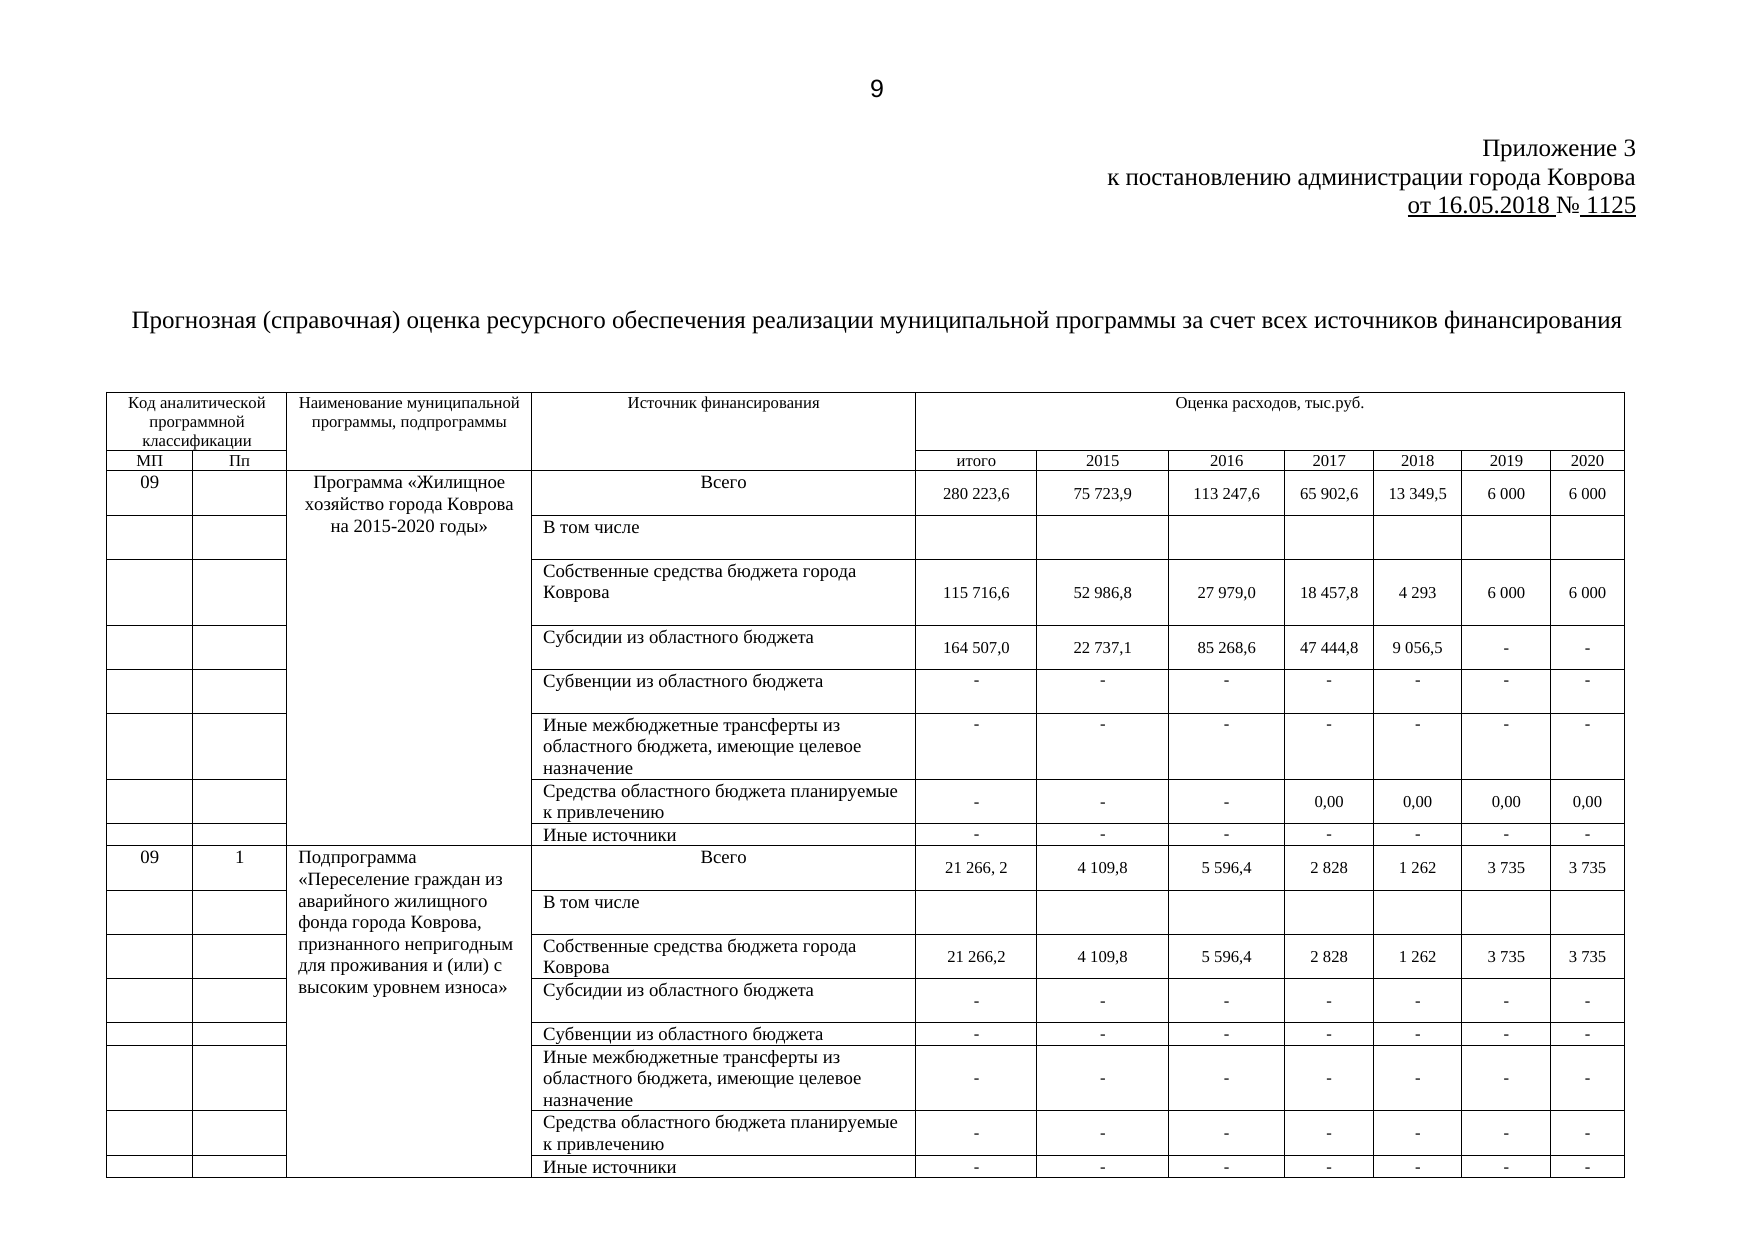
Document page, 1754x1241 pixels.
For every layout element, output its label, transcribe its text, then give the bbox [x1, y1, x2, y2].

title Приложение 3 [379, 133, 1636, 162]
table_cell [1551, 516, 1624, 559]
table_cell 2020 [1551, 451, 1624, 470]
table_cell [916, 516, 1036, 559]
table_cell - [1037, 979, 1168, 1022]
table_cell - [1169, 670, 1284, 713]
table_cell [107, 560, 192, 624]
title от 16.05.2018 № 1125 [379, 190, 1636, 219]
table_cell - [1374, 670, 1461, 713]
table_cell - [1169, 780, 1284, 823]
table_cell [193, 780, 286, 823]
table_cell 2017 [1285, 451, 1373, 470]
table_cell [107, 1023, 192, 1044]
table_cell [193, 560, 286, 624]
table_cell [193, 891, 286, 934]
table_cell [1462, 516, 1550, 559]
table_cell 22 737,1 [1037, 626, 1168, 669]
table_cell - [1462, 1046, 1550, 1110]
table_cell - [1462, 670, 1550, 713]
table_cell - [1169, 824, 1284, 845]
table_cell Собственные средства бюджета города Коврова [532, 560, 915, 624]
table_cell - [1374, 1111, 1461, 1154]
table_cell [1551, 891, 1624, 934]
table_cell - [916, 979, 1036, 1022]
table_cell - [916, 1046, 1036, 1110]
table_cell [107, 891, 192, 934]
table_cell - [1551, 824, 1624, 845]
table_cell - [1169, 979, 1284, 1022]
table_cell - [1285, 1023, 1373, 1044]
table_cell [1374, 516, 1461, 559]
table_cell 2 828 [1285, 846, 1373, 889]
table_cell В том числе [532, 516, 915, 559]
table_cell [107, 979, 192, 1022]
table_cell 5 596,4 [1169, 935, 1284, 978]
table_cell 6 000 [1551, 560, 1624, 624]
table_cell 85 268,6 [1169, 626, 1284, 669]
table_cell [107, 626, 192, 669]
table_cell - [1462, 1023, 1550, 1044]
table_cell [193, 670, 286, 713]
table_cell - [1551, 670, 1624, 713]
table_cell - [1285, 670, 1373, 713]
table_cell - [1037, 780, 1168, 823]
table_cell 6 000 [1462, 471, 1550, 514]
table_cell Пп [193, 451, 286, 470]
table_cell 0,00 [1374, 780, 1461, 823]
table_cell [193, 714, 286, 778]
table_cell Подпрограмма «Переселение граждан из аварийного жилищного фонда города Коврова, признанного непригодным для проживания и (или) с высоким уровнем износа» [287, 846, 531, 1177]
table_cell - [1374, 1023, 1461, 1044]
table_cell - [1374, 714, 1461, 778]
table_cell [193, 516, 286, 559]
table_cell - [1037, 1156, 1168, 1177]
table_cell - [1285, 1046, 1373, 1110]
table_cell - [1037, 1111, 1168, 1154]
table_cell Субвенции из областного бюджета [532, 1023, 915, 1044]
table_cell - [916, 780, 1036, 823]
table_cell [193, 1023, 286, 1044]
table_cell Субвенции из областного бюджета [532, 670, 915, 713]
table_cell 115 716,6 [916, 560, 1036, 624]
table_cell - [1285, 1156, 1373, 1177]
table_cell 75 723,9 [1037, 471, 1168, 514]
table_cell - [1285, 714, 1373, 778]
table_cell Программа «Жилищное хозяйство города Коврова на 2015-2020 годы» [287, 471, 531, 845]
table_cell 2 828 [1285, 935, 1373, 978]
table_cell [1169, 516, 1284, 559]
table_cell - [1462, 626, 1550, 669]
table_cell - [1037, 824, 1168, 845]
table_cell - [1374, 1156, 1461, 1177]
table_cell [193, 626, 286, 669]
table_cell - [1037, 714, 1168, 778]
table_cell [1462, 891, 1550, 934]
table_cell 27 979,0 [1169, 560, 1284, 624]
table_cell - [1374, 1046, 1461, 1110]
table_cell - [916, 1156, 1036, 1177]
table_cell [107, 780, 192, 823]
table_cell 4 293 [1374, 560, 1461, 624]
table_cell 3 735 [1551, 935, 1624, 978]
table_cell Всего [532, 846, 915, 889]
table_cell 52 986,8 [1037, 560, 1168, 624]
table_cell 1 262 [1374, 846, 1461, 889]
table_cell 2019 [1462, 451, 1550, 470]
table_cell 65 902,6 [1285, 471, 1373, 514]
table_cell 2016 [1169, 451, 1284, 470]
table_cell Иные межбюджетные трансферты из областного бюджета, имеющие целевое назначение [532, 714, 915, 778]
table_cell [107, 670, 192, 713]
table_cell 5 596,4 [1169, 846, 1284, 889]
table_cell - [916, 824, 1036, 845]
table_cell 1 262 [1374, 935, 1461, 978]
table_cell Субсидии из областного бюджета [532, 626, 915, 669]
table_cell 47 444,8 [1285, 626, 1373, 669]
table_cell [193, 471, 286, 514]
table_cell 2018 [1374, 451, 1461, 470]
table_cell 2015 [1037, 451, 1168, 470]
table_cell - [1551, 1156, 1624, 1177]
table_cell - [916, 714, 1036, 778]
table_cell Иные источники [532, 1156, 915, 1177]
table_cell - [1374, 979, 1461, 1022]
table_cell - [1285, 1111, 1373, 1154]
table_cell Средства областного бюджета планируемые к привлечению [532, 1111, 915, 1154]
table_cell 6 000 [1462, 560, 1550, 624]
table_cell Иные межбюджетные трансферты из областного бюджета, имеющие целевое назначение [532, 1046, 915, 1110]
table_cell - [1169, 1023, 1284, 1044]
table_cell [1169, 891, 1284, 934]
table_cell [107, 824, 192, 845]
table_cell 3 735 [1551, 846, 1624, 889]
table_cell 164 507,0 [916, 626, 1036, 669]
table_cell [1285, 891, 1373, 934]
table_cell итого [916, 451, 1036, 470]
table_cell [107, 1046, 192, 1110]
table_cell [107, 1156, 192, 1177]
table_cell [107, 516, 192, 559]
table_cell 09 [107, 846, 192, 889]
table_cell 21 266,2 [916, 935, 1036, 978]
table_cell 1 [193, 846, 286, 889]
table_cell 13 349,5 [1374, 471, 1461, 514]
table_cell 6 000 [1551, 471, 1624, 514]
table_cell Иные источники [532, 824, 915, 845]
table_cell [193, 935, 286, 978]
table_cell [193, 979, 286, 1022]
table_cell - [1462, 979, 1550, 1022]
table_cell - [1169, 714, 1284, 778]
table_cell - [1462, 1111, 1550, 1154]
table_cell - [1169, 1156, 1284, 1177]
table_cell - [1551, 979, 1624, 1022]
table_cell [193, 1111, 286, 1154]
table_cell 113 247,6 [1169, 471, 1284, 514]
table_cell - [1037, 670, 1168, 713]
table_cell Собственные средства бюджета города Коврова [532, 935, 915, 978]
table_cell Всего [532, 471, 915, 514]
table_cell - [1551, 1023, 1624, 1044]
table_cell - [1462, 1156, 1550, 1177]
table_cell 9 056,5 [1374, 626, 1461, 669]
table_cell - [1551, 1046, 1624, 1110]
table_header Источник финансирования [532, 393, 915, 470]
table_cell [193, 1156, 286, 1177]
table_cell - [1374, 824, 1461, 845]
title к постановлению администрации города Коврова [379, 162, 1636, 190]
table_cell Субсидии из областного бюджета [532, 979, 915, 1022]
table_header Наименование муниципальной программы, подпрограммы [287, 393, 531, 470]
table_cell 0,00 [1551, 780, 1624, 823]
table_cell - [1551, 626, 1624, 669]
table_cell 3 735 [1462, 846, 1550, 889]
table_cell - [1462, 714, 1550, 778]
table_cell 18 457,8 [1285, 560, 1373, 624]
table_cell [1374, 891, 1461, 934]
table_cell - [1551, 1111, 1624, 1154]
table_cell - [1285, 979, 1373, 1022]
table_cell 4 109,8 [1037, 846, 1168, 889]
table_cell - [1037, 1046, 1168, 1110]
table_cell 21 266, 2 [916, 846, 1036, 889]
table_cell [107, 1111, 192, 1154]
table_cell В том числе [532, 891, 915, 934]
table_cell [193, 824, 286, 845]
table_cell [193, 1046, 286, 1110]
table_cell 3 735 [1462, 935, 1550, 978]
table_cell [1285, 516, 1373, 559]
table_header Код аналитической программной классификации [107, 393, 286, 450]
table_cell - [916, 1111, 1036, 1154]
table_cell - [916, 670, 1036, 713]
table_cell 0,00 [1462, 780, 1550, 823]
table_cell - [1169, 1046, 1284, 1110]
table_cell 0,00 [1285, 780, 1373, 823]
table_cell - [1462, 824, 1550, 845]
table_cell [107, 935, 192, 978]
table_cell Средства областного бюджета планируемые к привлечению [532, 780, 915, 823]
table_cell - [1285, 824, 1373, 845]
table_header Оценка расходов, тыс.руб. [916, 393, 1624, 450]
table_cell [107, 714, 192, 778]
table_cell - [1551, 714, 1624, 778]
table_cell [1037, 516, 1168, 559]
table_cell 280 223,6 [916, 471, 1036, 514]
table_cell - [1169, 1111, 1284, 1154]
table_cell 4 109,8 [1037, 935, 1168, 978]
table_cell - [1037, 1023, 1168, 1044]
table_cell МП [107, 451, 192, 470]
title Прогнозная (справочная) оценка ресурсного обеспечения реализации муниципальной программы за счет всех источников финансирования [118, 305, 1636, 334]
table_cell 09 [107, 471, 192, 514]
table_cell - [916, 1023, 1036, 1044]
table_cell [916, 891, 1036, 934]
table_cell [1037, 891, 1168, 934]
